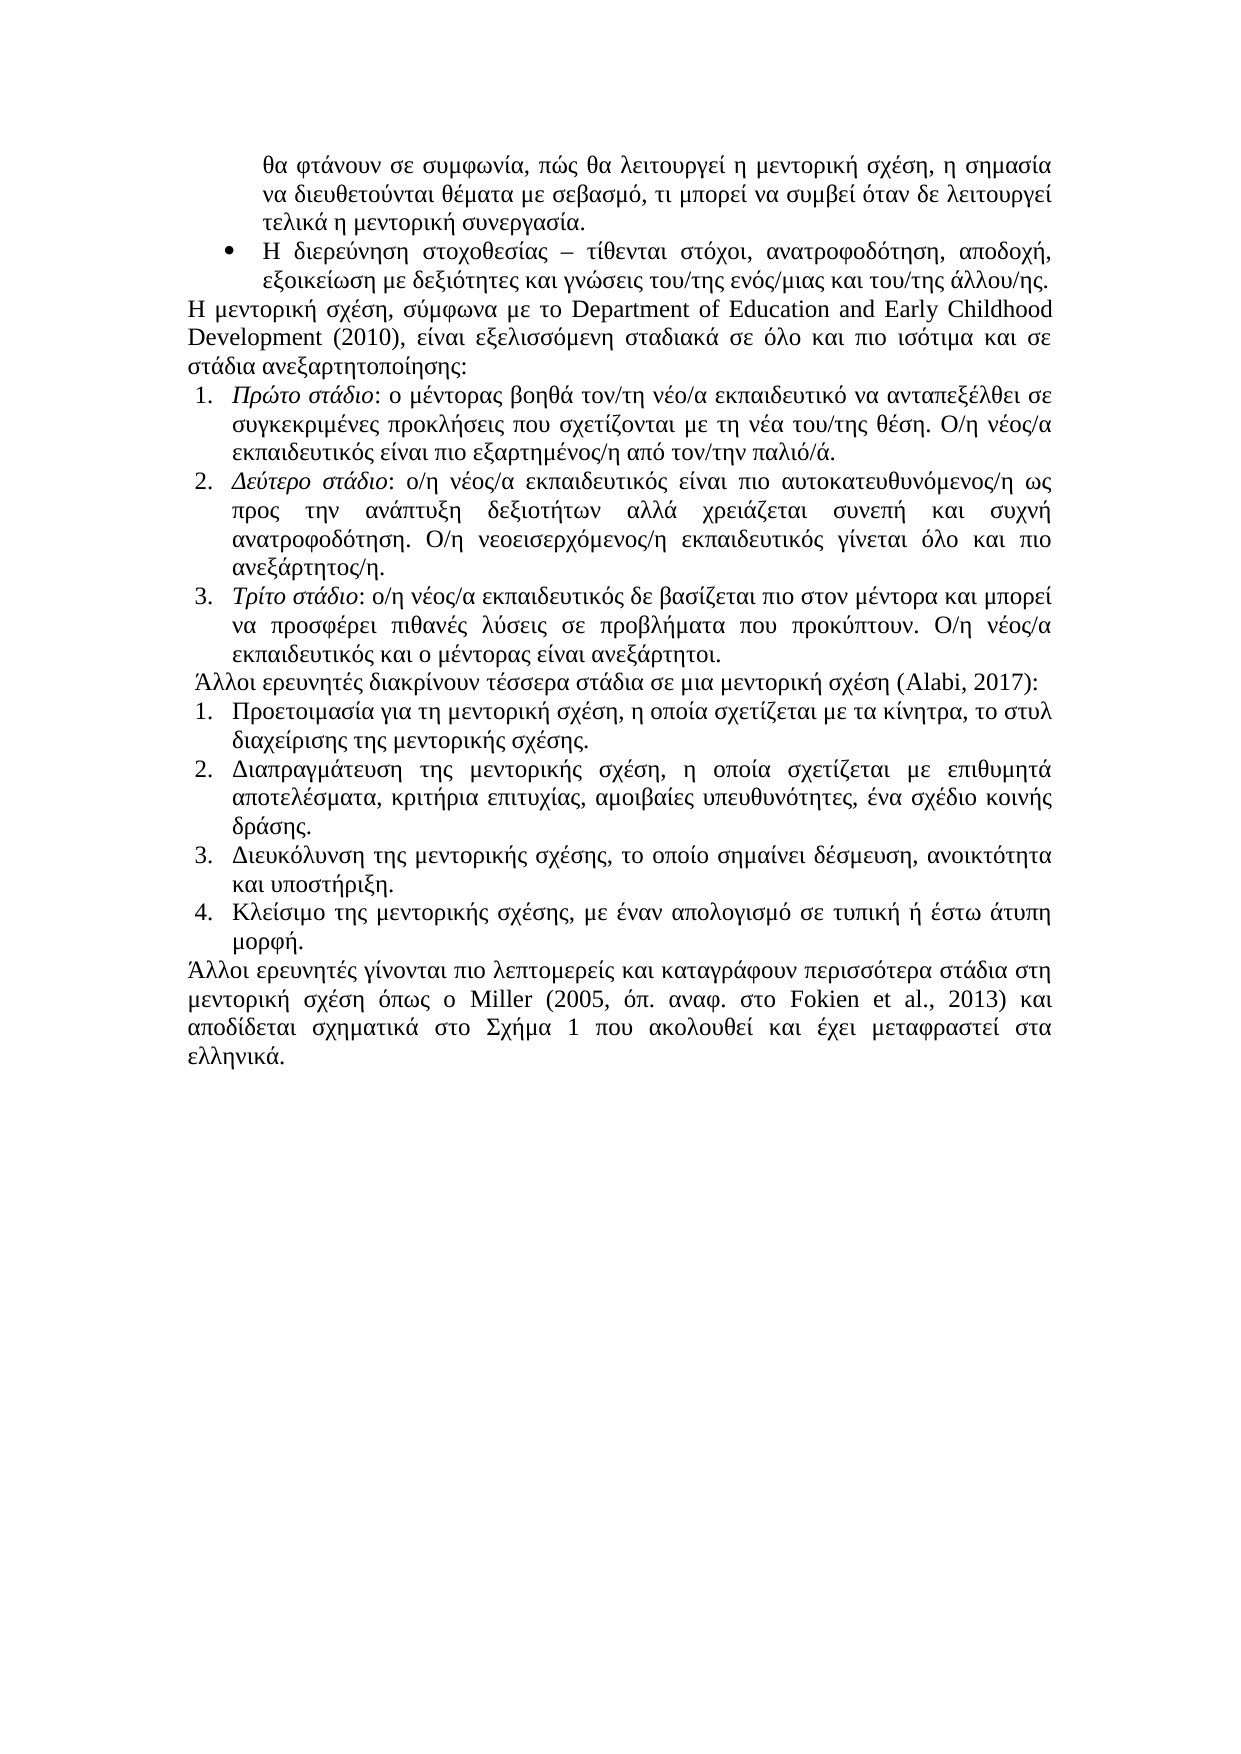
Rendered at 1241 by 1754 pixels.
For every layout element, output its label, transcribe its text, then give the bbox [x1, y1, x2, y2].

list Προετοιμασία για τη μεντορική σχέση, η οποία σχετίζεται με τα κίνητρα, το στυλ διαχείρισης της μεντορικής σχέσης. [194, 696, 1053, 754]
list Διαπραγμάτευση της μεντορικής σχέση, η οποία σχετίζεται με επιθυμητά αποτελέσματα, κριτήρια επιτυχίας, αμοιβαίες υπευθυνότητες, ένα σχέδιο κοινής δράσης. [194, 754, 1053, 840]
list Η διερεύνηση στοχοθεσίας – τίθενται στόχοι, ανατροφοδότηση, αποδοχή, εξοικείωση με δεξιότητες και γνώσεις του/της ενός/μιας και του/της άλλου/ης. [225, 236, 1053, 294]
list Κλείσιμο της μεντορικής σχέσης, με έναν απολογισμό σε τυπική ή έστω άτυπη μορφή. [194, 897, 1053, 955]
list Πρώτο στάδιο: ο μέντορας βοηθά τον/τη νέο/α εκπαιδευτικό να ανταπεξέλθει σε συγκεκριμένες προκλήσεις που σχετίζονται με τη νέα του/της θέση. Ο/η νέος/α εκπαιδευτικός είναι πιο εξαρτημένος/η από τον/την παλιό/ά. [194, 380, 1053, 466]
text Η μεντορική σχέση, σύμφωνα με το Department of Education and Early Childhood Development (2010), είναι εξελισσόμενη σταδιακά σε όλο και πιο ισότιμα και σε στάδια ανεξαρτητοποίησης: [187, 294, 1053, 380]
text Άλλοι ερευνητές διακρίνουν τέσσερα στάδια σε μια μεντορική σχέση (Alabi, 2017): [194, 667, 1053, 696]
list Διευκόλυνση της μεντορικής σχέσης, το οποίο σημαίνει δέσμευση, ανοικτότητα και υποστήριξη. [194, 840, 1053, 897]
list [225, 150, 1053, 236]
list Δεύτερο στάδιο: ο/η νέος/α εκπαιδευτικός είναι πιο αυτοκατευθυνόμενος/η ως προς την ανάπτυξη δεξιοτήτων αλλά χρειάζεται συνεπή και συχνή ανατροφοδότηση. Ο/η νεοεισερχόμενος/η εκπαιδευτικός γίνεται όλο και πιο ανεξάρτητος/η. [194, 466, 1053, 581]
text Άλλοι ερευνητές γίνονται πιο λεπτομερείς και καταγράφουν περισσότερα στάδια στη μεντορική σχέση όπως ο Miller (2005, όπ. αναφ. στο Fokien et al., 2013) και αποδίδεται σχηματικά στο Σχήμα 1 που ακολουθεί και έχει μεταφραστεί στα ελληνικά. [187, 955, 1053, 1070]
list Τρίτο στάδιο: ο/η νέος/α εκπαιδευτικός δε βασίζεται πιο στον μέντορα και μπορεί να προσφέρει πιθανές λύσεις σε προβλήματα που προκύπτουν. Ο/η νέος/α εκπαιδευτικός και ο μέντορας είναι ανεξάρτητοι. [194, 581, 1053, 667]
